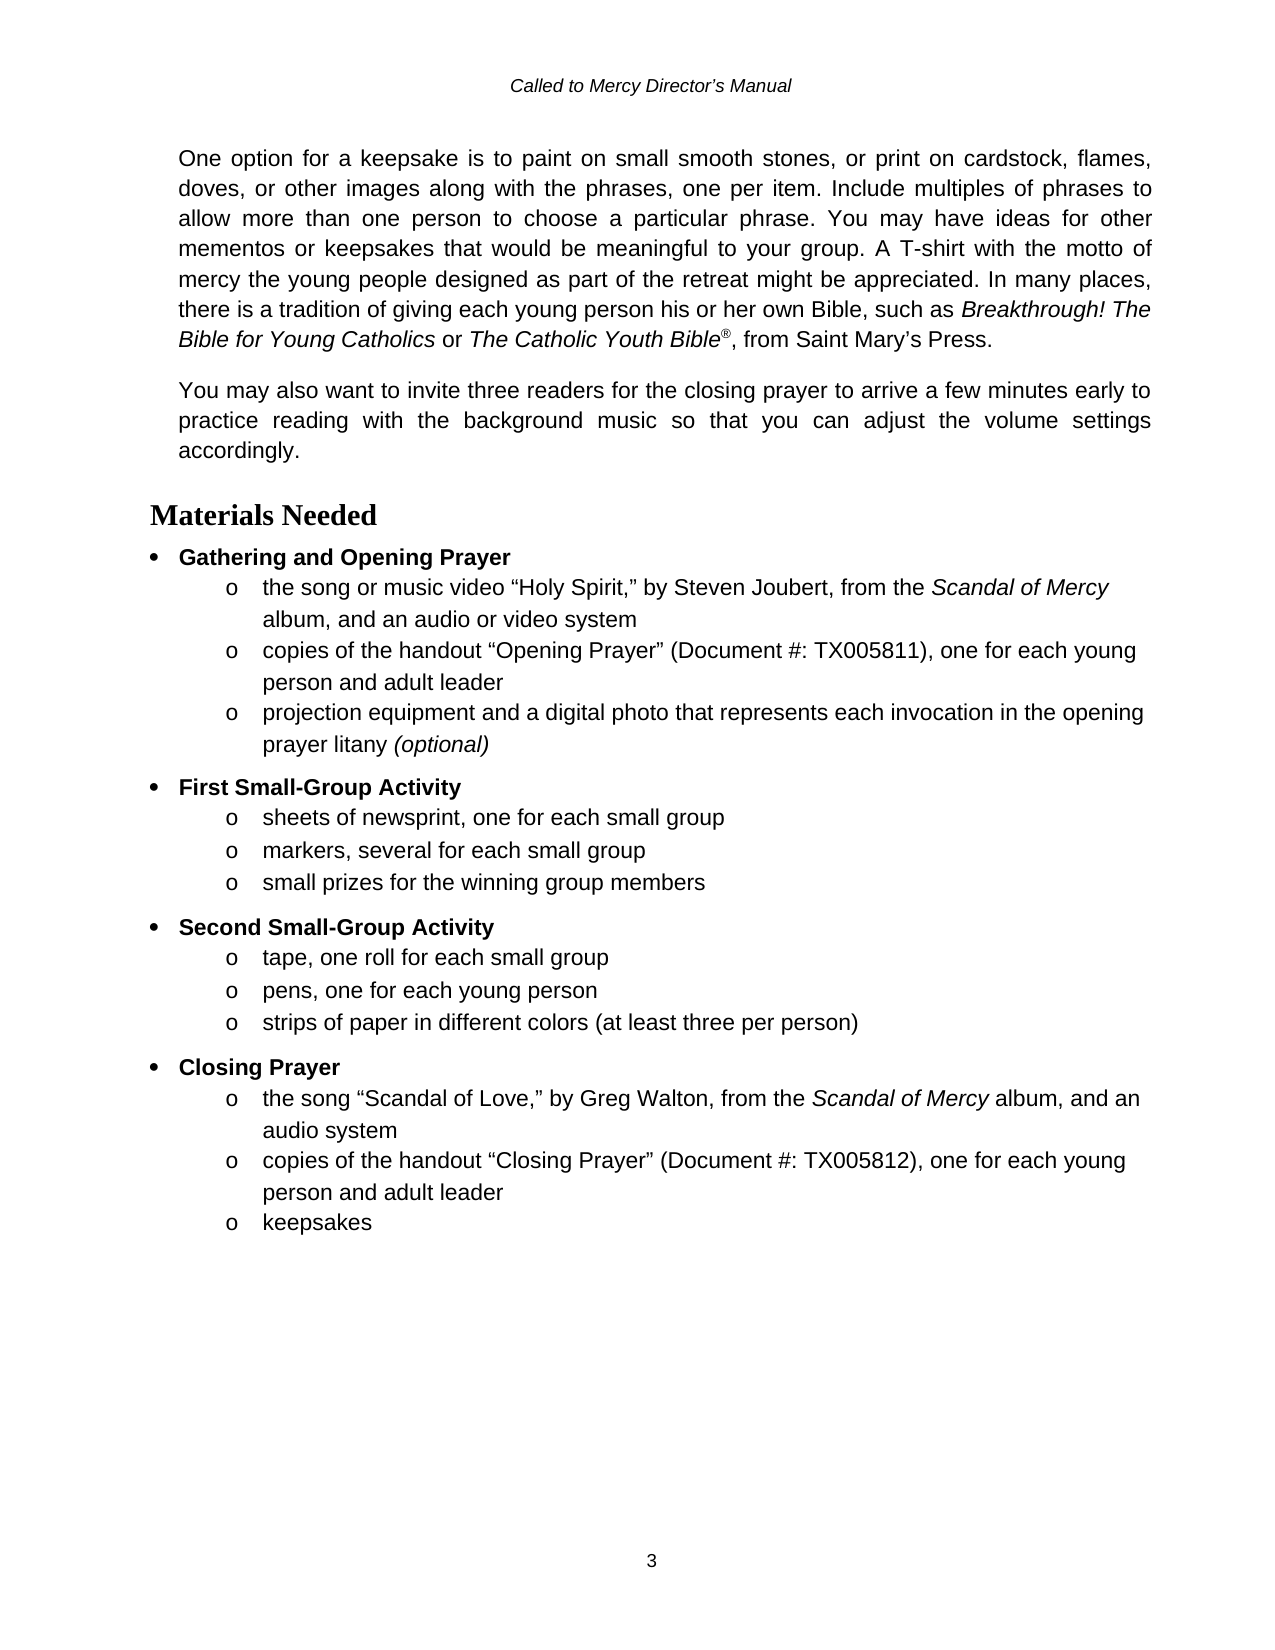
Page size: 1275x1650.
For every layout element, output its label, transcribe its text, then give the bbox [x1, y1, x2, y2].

text pens, one for each young person [225, 977, 1153, 1005]
text Gathering and Opening Prayer [150, 544, 1153, 570]
text the song “Scandal of Love,” by Greg Walton, from the Scandal of Mercy album, and an audio system [225, 1084, 1153, 1143]
text First Small-Group Activity [150, 774, 1153, 800]
text sheets of newsprint, one for each small group [225, 804, 1153, 832]
text markers, several for each small group [225, 837, 1153, 865]
text strips of paper in different colors (at least three per person) [225, 1009, 1153, 1038]
text copies of the handout “Opening Prayer” (Document #: TX005811), one for each young person and adult leader [225, 637, 1153, 695]
text small prizes for the winning group members [225, 869, 1153, 897]
text tape, one roll for each small group [225, 944, 1153, 973]
text projection equipment and a digital photo that represents each invocation in the opening prayer litany (optional) [225, 699, 1153, 757]
text the song or music video “Holy Spirit,” by Steven Joubert, from the Scandal of Mercy album, and an audio or video system [225, 574, 1153, 633]
text One option for a keepsake is to paint on small smooth stones, or print on cardstock, flames, doves, or other images along with the phrases, one per item. Include multiples of phrases to allow more than one person to choose a particular phrase. You may have ideas for other mementos or keepsakes that would be meaningful to your group. A T-shirt with the motto of mercy the young people designed as part of the retreat might be appreciated. In many places, there is a tradition of giving each young person his or her own Bible, such as Breakthrough! The Bible for Young Catholics or The Catholic Youth Bible®, from Saint Mary’s Press. [178, 145, 1153, 352]
text Second Small-Group Activity [150, 914, 1153, 940]
text You may also want to invite three readers for the closing prayer to arrive a few minutes early to practice reading with the background music so that you can adjust the volume settings accordingly. [178, 377, 1153, 464]
text Closing Prayer [150, 1054, 1153, 1081]
text keepsakes [225, 1209, 1153, 1238]
text Materials Needed [150, 497, 1153, 531]
text copies of the handout “Closing Prayer” (Document #: TX005812), one for each young person and adult leader [225, 1147, 1153, 1205]
